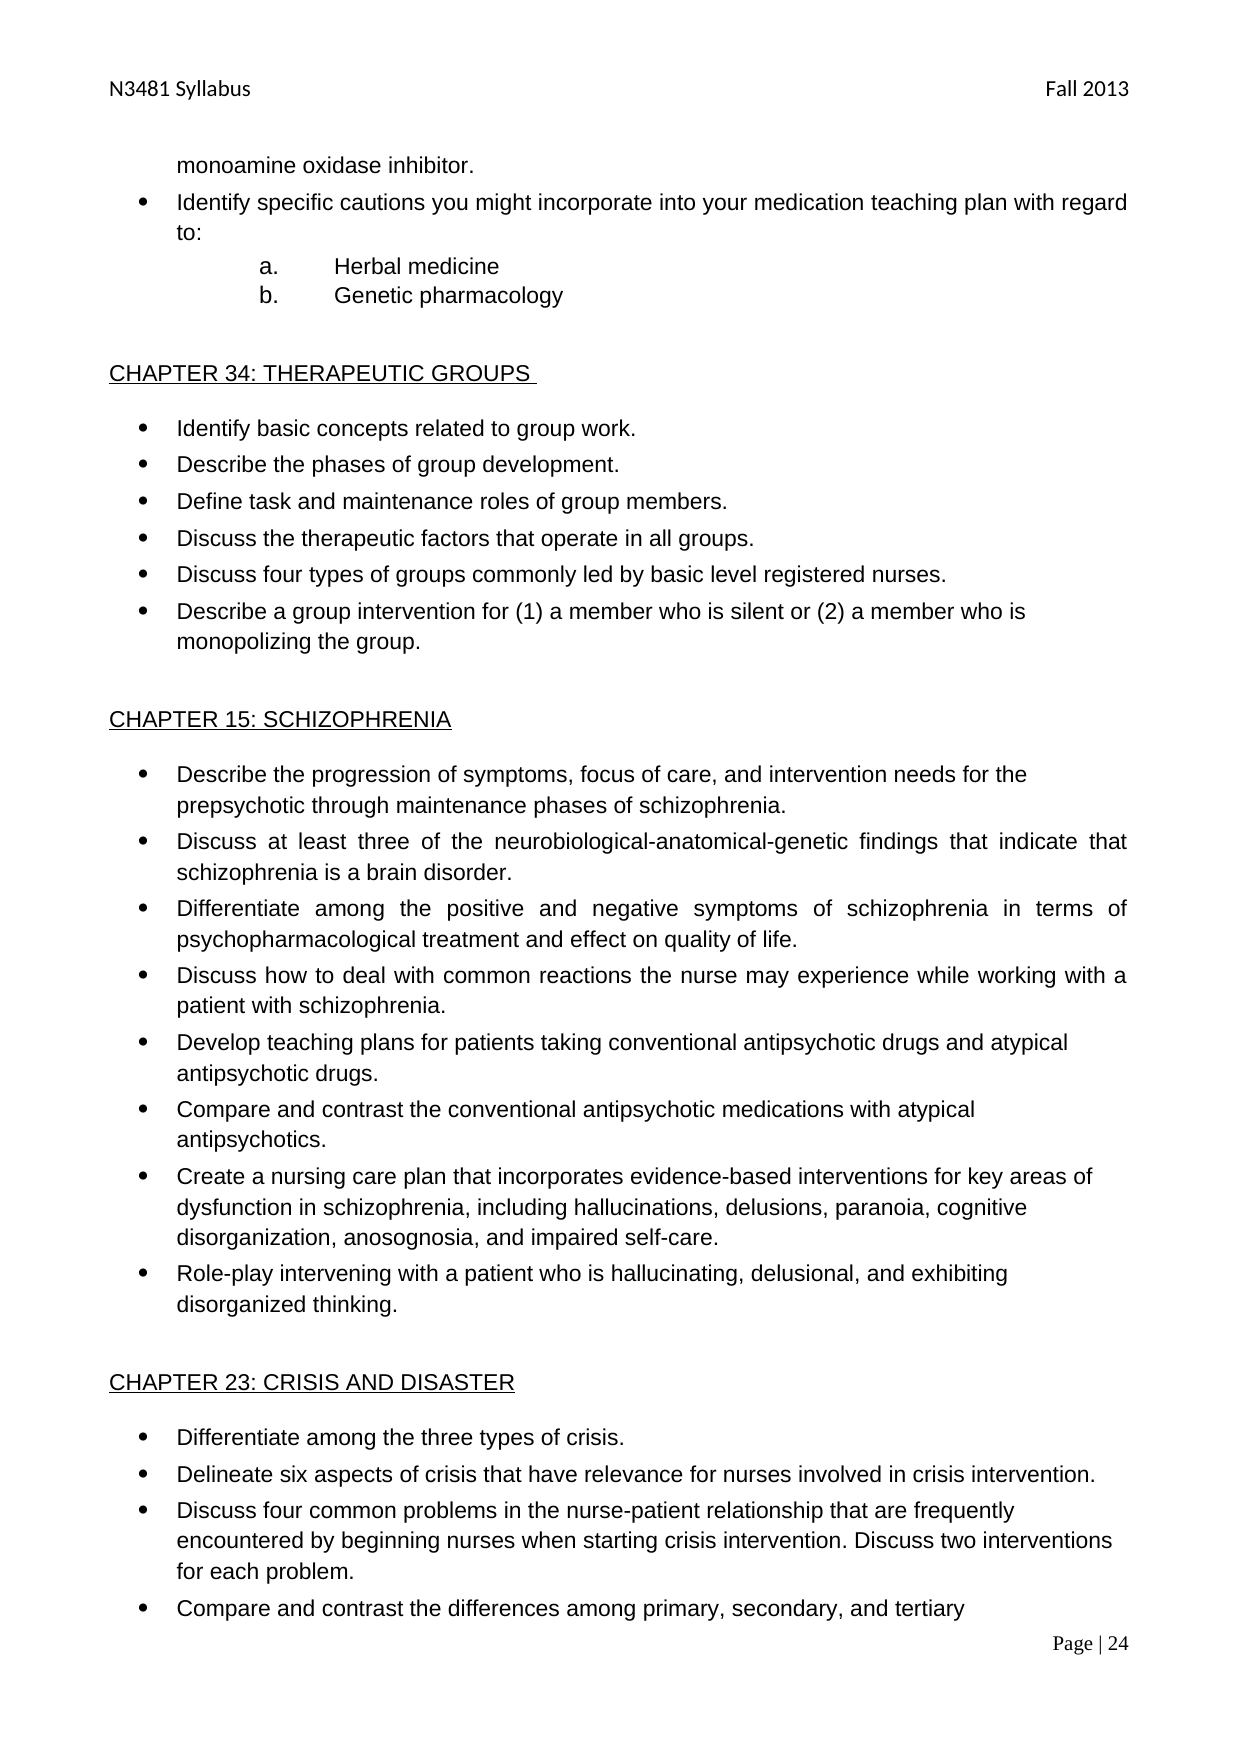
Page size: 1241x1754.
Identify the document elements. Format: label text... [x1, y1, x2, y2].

list Differentiate among the positive and negative symptoms of schizophrenia in terms of psychopharmacological treatment and effect on quality of life. [139, 892, 1128, 953]
list Create a nursing care plan that incorporates evidence-based interventions for key areas of dysfunction in schizophrenia, including hallucinations, delusions, paranoia, cognitive disorganization, anosognosia, and impaired self-care. [139, 1160, 1128, 1251]
list Discuss at least three of the neurobiological-anatomical-genetic findings that indicate that schizophrenia is a brain disorder. [139, 825, 1128, 886]
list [139, 149, 1128, 180]
list Define task and maintenance roles of group members. [139, 485, 1128, 516]
list Compare and contrast the conventional antipsychotic medications with atypical antipsychotics. [139, 1093, 1128, 1154]
list Describe the phases of group development. [139, 448, 1128, 479]
list Develop teaching plans for patients taking conventional antipsychotic drugs and atypical antipsychotic drugs. [139, 1026, 1128, 1087]
list Discuss four types of groups commonly led by basic level registered nurses. [139, 558, 1128, 589]
list Describe the progression of symptoms, focus of care, and intervention needs for the prepsychotic through maintenance phases of schizophrenia. [139, 758, 1128, 819]
text CHAPTER 34: THERAPEUTIC GROUPS [109, 359, 1128, 387]
list Role-play intervening with a patient who is hallucinating, delusional, and exhibiting disorganized thinking. [139, 1258, 1128, 1318]
list Differentiate among the three types of crisis. [139, 1421, 1128, 1452]
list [139, 1592, 1128, 1622]
list Discuss the therapeutic factors that operate in all groups. [139, 522, 1128, 552]
list Identify specific cautions you might incorporate into your medication teaching plan with regard to: [139, 186, 1128, 247]
list Describe a group intervention for (1) a member who is silent or (2) a member who is monopolizing the group. [139, 595, 1128, 656]
list Genetic pharmacology [259, 280, 1128, 309]
list Discuss four common problems in the nurse-patient relationship that are frequently encountered by beginning nurses when starting crisis intervention. Discuss two interventions for each problem. [139, 1494, 1128, 1586]
list Herbal medicine [259, 251, 1128, 280]
text CHAPTER 23: CRISIS AND DISASTER [109, 1368, 1128, 1396]
list Identify basic concepts related to group work. [139, 412, 1128, 442]
list Delineate six aspects of crisis that have relevance for nurses involved in crisis intervention. [139, 1458, 1128, 1488]
text CHAPTER 15: SCHIZOPHRENIA [109, 706, 1128, 733]
list Discuss how to deal with common reactions the nurse may experience while working with a patient with schizophrenia. [139, 959, 1128, 1020]
